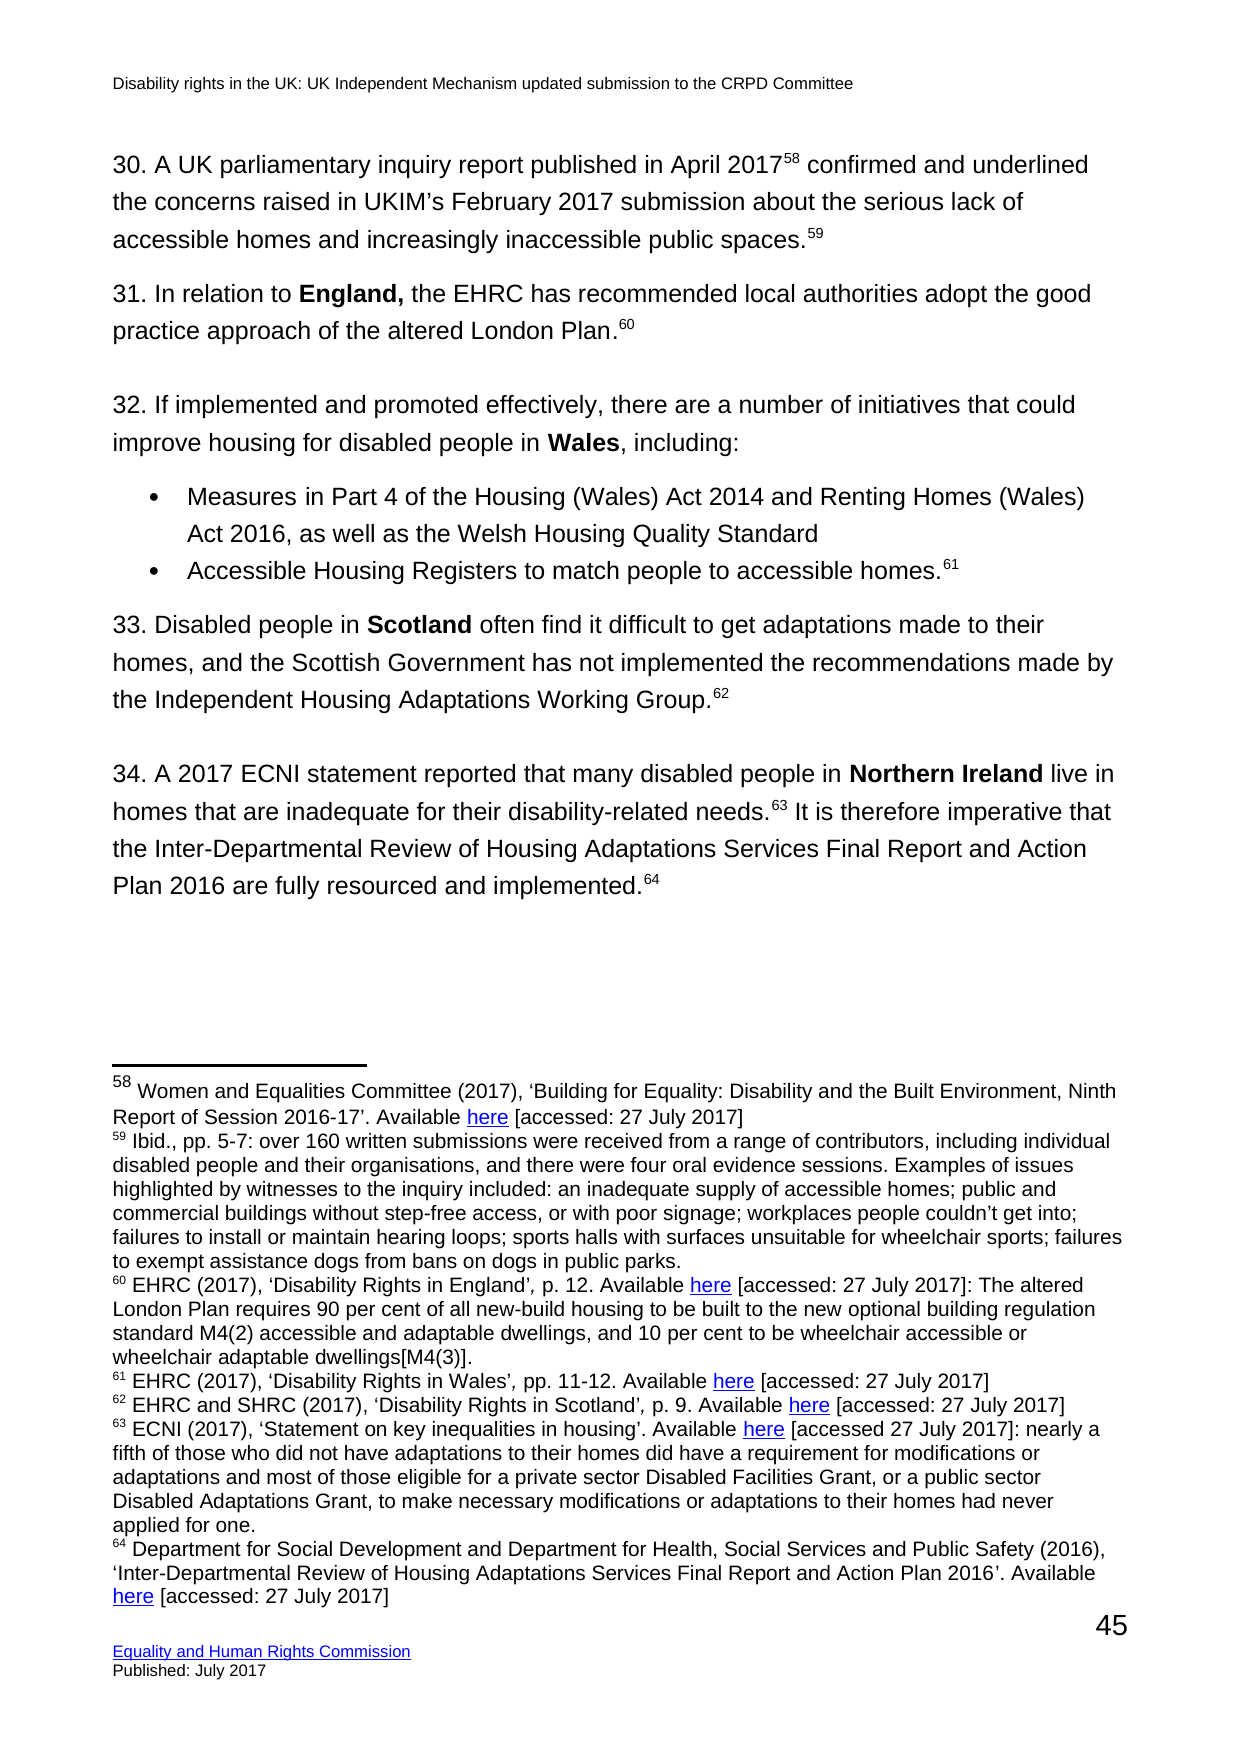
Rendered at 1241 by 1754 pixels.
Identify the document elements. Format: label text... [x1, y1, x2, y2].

list In relation to England, the EHRC has recommended local authorities adopt the good practice approach of the altered London Plan. [112, 278, 1128, 344]
text Measures in Part 4 of the Housing (Wales) Act 2014 and Renting Homes (Wales) Act 2016, as well as the Welsh Housing Quality Standard [150, 482, 1128, 548]
list Disabled people in Scotland often find it difficult to get adaptations made to their homes, and the Scottish Government has not implemented the recommendations made by the Independent Housing Adaptations Working Group. [112, 610, 1128, 713]
list A UK parliamentary inquiry report published in April 2017 confirmed and underlined the concerns raised in UKIM’s February 2017 submission about the serious lack of accessible homes and increasingly inaccessible public spaces. [112, 150, 1128, 253]
list A 2017 ECNI statement reported that many disabled people in Northern Ireland live in homes that are inadequate for their disability-related needs. It is therefore imperative that the Inter-Departmental Review of Housing Adaptations Services Final Report and Action Plan 2016 are fully resourced and implemented. [112, 759, 1128, 900]
list If implemented and promoted effectively, there are a number of initiatives that could improve housing for disabled people in Wales, including: [112, 390, 1128, 456]
text Accessible Housing Registers to match people to accessible homes. [150, 556, 1128, 585]
